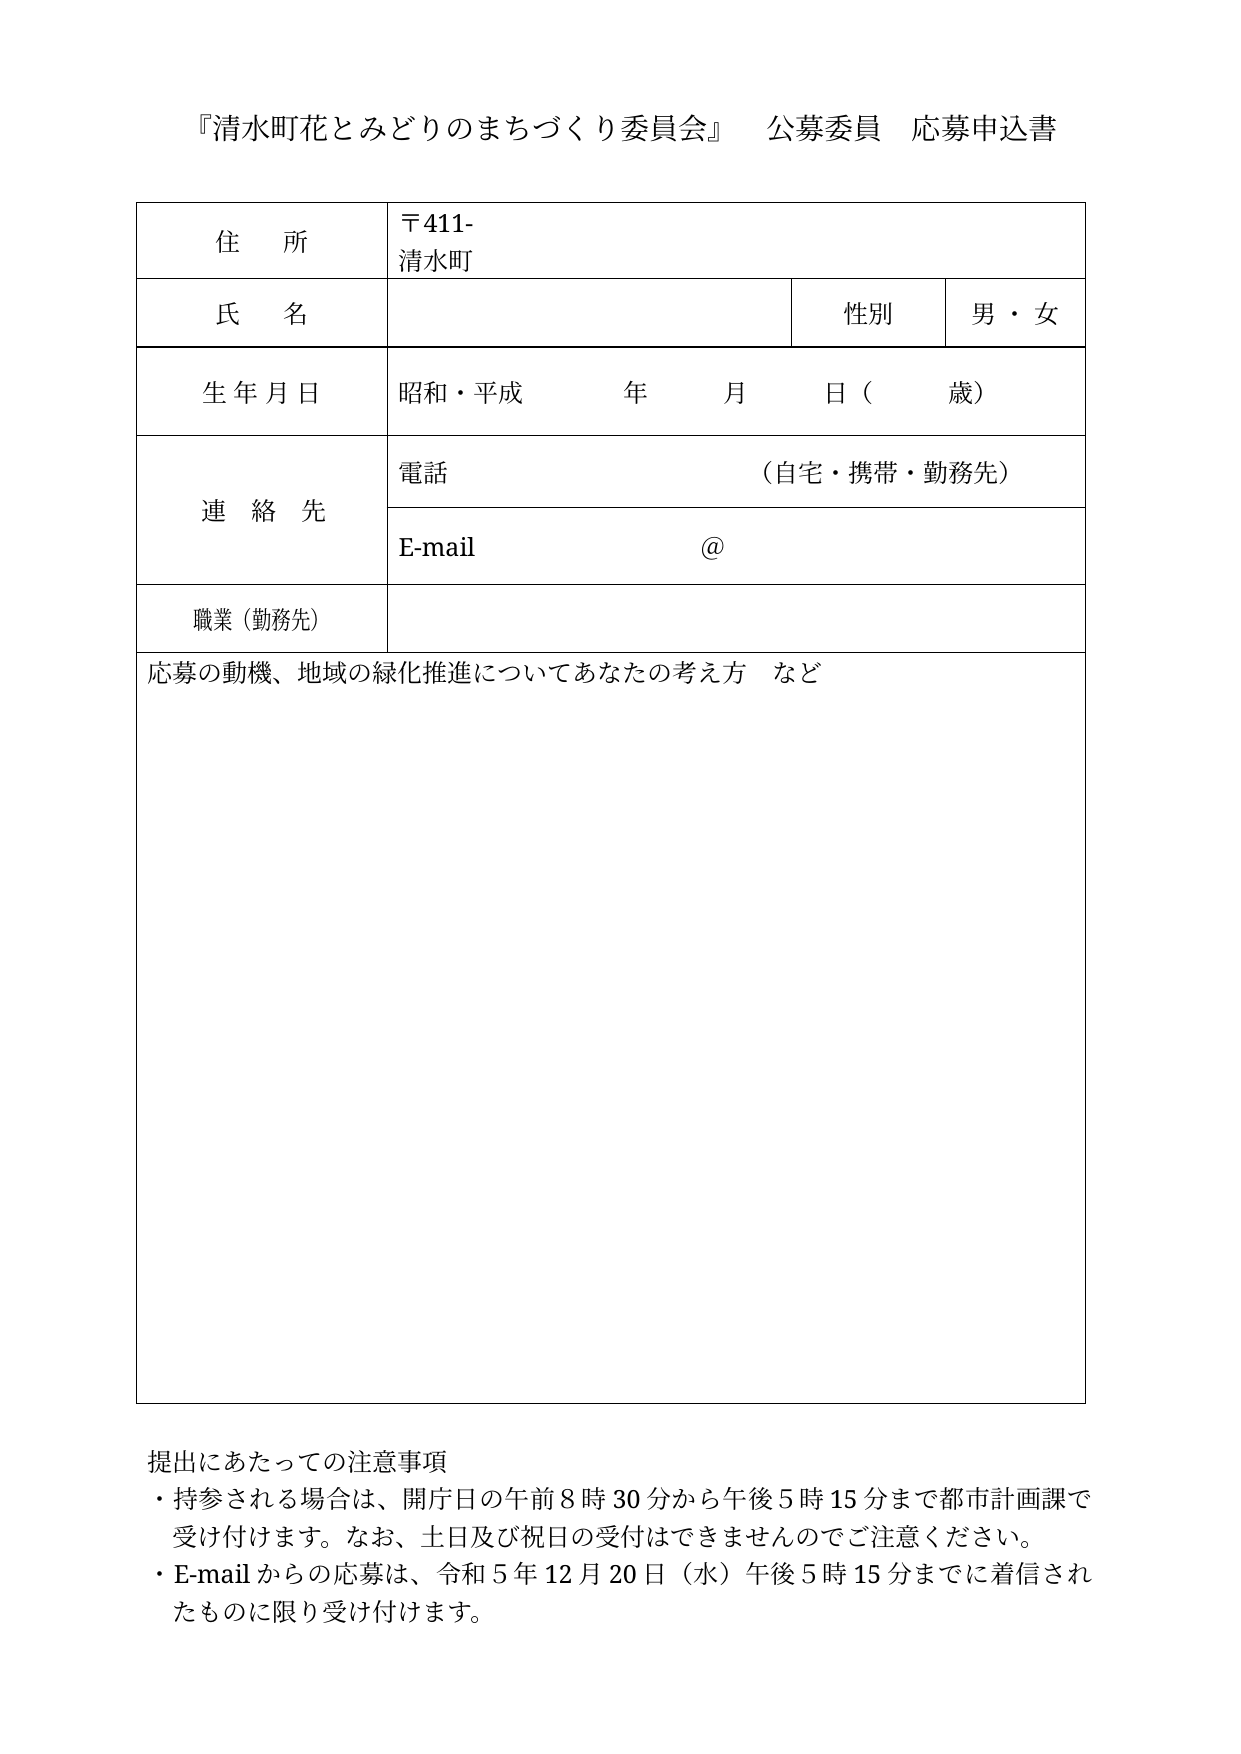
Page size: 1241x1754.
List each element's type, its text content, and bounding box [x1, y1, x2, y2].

text 提出にあたっての注意事項 [148, 1442, 1092, 1479]
table_cell 氏名 [137, 279, 387, 346]
table_cell 応募の動機、地域の緑化推進についてあなたの考え方 など [137, 653, 1085, 1403]
table_cell E-mail ＠ [388, 508, 1085, 584]
table_cell 昭和・平成 年 月 日（ 歳） [388, 348, 1085, 435]
table_cell [388, 585, 1085, 652]
table_cell 職業（勤務先） [137, 585, 387, 652]
table_cell 連 絡 先 [137, 436, 387, 584]
text ・E-mailからの応募は、令和５年12月20日（水）午後５時15分までに着信されたものに限り受け付けます。 [148, 1554, 1092, 1629]
table_cell 性別 [792, 279, 945, 346]
table_cell [388, 279, 791, 346]
table_cell 生年月日 [137, 348, 387, 435]
table_cell 電話 （自宅・携帯・勤務先） [388, 436, 1085, 507]
table_header 住所 [137, 203, 387, 278]
text 『清水町花とみどりのまちづくり委員会』 公募委員 応募申込書 [148, 89, 1092, 164]
table_header 〒411- 清水町 [388, 203, 1085, 278]
text ・持参される場合は、開庁日の午前８時30分から午後５時15分まで都市計画課で受け付けます。なお、土日及び祝日の受付はできませんのでご注意ください。 [148, 1479, 1092, 1554]
table_cell 男 ・ 女 [946, 279, 1085, 346]
